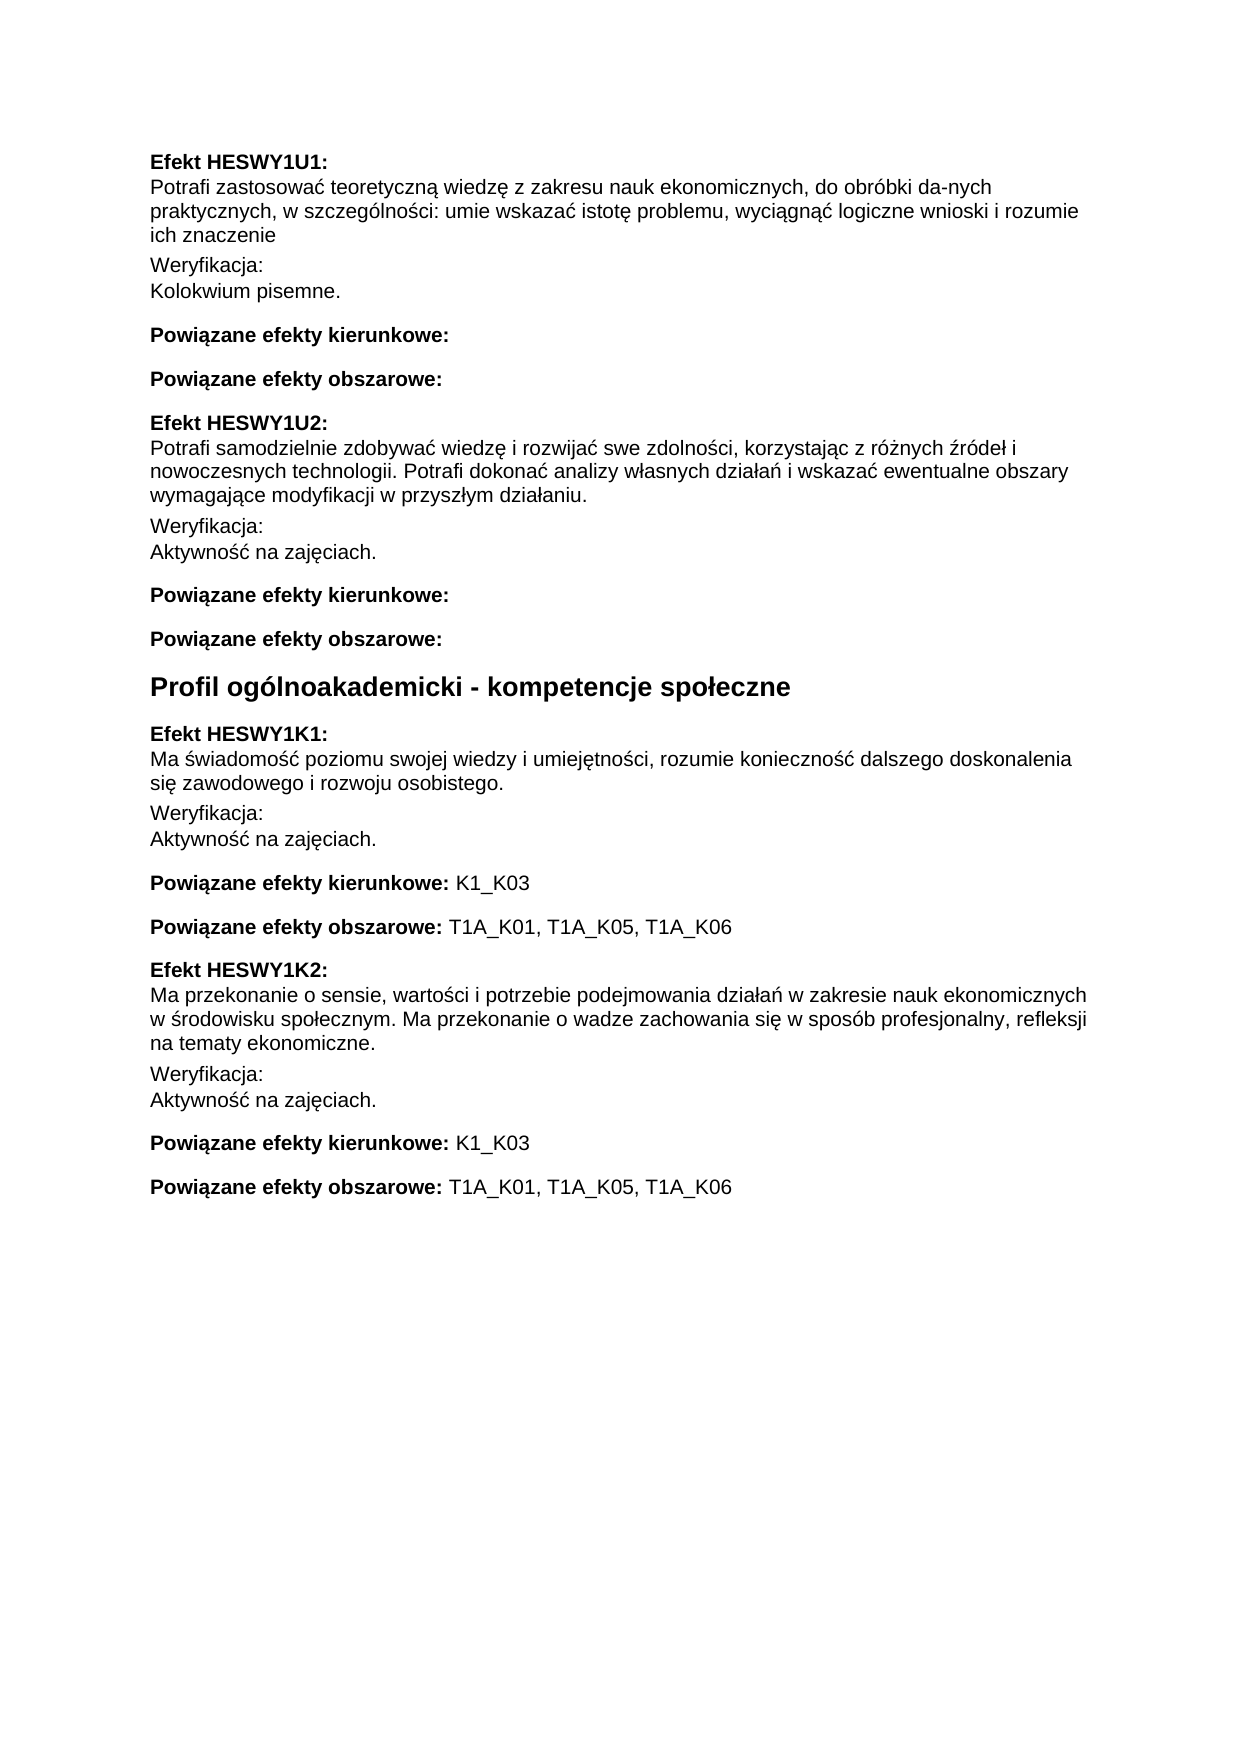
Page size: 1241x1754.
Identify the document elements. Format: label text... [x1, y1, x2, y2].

text Powiązane efekty kierunkowe: K1_K03 [150, 1131, 1090, 1155]
text Ma świadomość poziomu swojej wiedzy i umiejętności, rozumie konieczność dalszego doskonalenia się zawodowego i rozwoju osobistego. [150, 747, 1090, 795]
text Efekt HESWY1K2: [150, 958, 1090, 982]
text Powiązane efekty kierunkowe: [150, 583, 1090, 607]
text Powiązane efekty kierunkowe: K1_K03 [150, 871, 1090, 895]
text Efekt HESWY1U1: [150, 150, 1090, 174]
text Ma przekonanie o sensie, wartości i potrzebie podejmowania działań w zakresie nauk ekonomicznych w środowisku społecznym. Ma przekonanie o wadze zachowania się w sposób profesjonalny, refleksji na tematy ekonomiczne. [150, 983, 1090, 1055]
text Powiązane efekty kierunkowe: [150, 323, 1090, 347]
subtitle Profil ogólnoakademicki - kompetencje społeczne [150, 671, 1090, 702]
text Efekt HESWY1K1: [150, 722, 1090, 746]
text Powiązane efekty obszarowe: [150, 367, 1090, 391]
text Weryfikacja: [150, 801, 1090, 825]
text Efekt HESWY1U2: [150, 410, 1090, 434]
text Weryfikacja: [150, 253, 1090, 277]
text Kolokwium pisemne. [150, 279, 1090, 303]
text Powiązane efekty obszarowe: T1A_K01, T1A_K05, T1A_K06 [150, 1175, 1090, 1199]
text Aktywność na zajęciach. [150, 539, 1090, 563]
text Powiązane efekty obszarowe: T1A_K01, T1A_K05, T1A_K06 [150, 914, 1090, 938]
text Powiązane efekty obszarowe: [150, 627, 1090, 651]
text Aktywność na zajęciach. [150, 1087, 1090, 1111]
text Weryfikacja: [150, 1061, 1090, 1085]
text Potrafi samodzielnie zdobywać wiedzę i rozwijać swe zdolności, korzystając z różnych źródeł i nowoczesnych technologii. Potrafi dokonać analizy własnych działań i wskazać ewentualne obszary wymagające modyfikacji w przyszłym działaniu. [150, 435, 1090, 507]
text Potrafi zastosować teoretyczną wiedzę z zakresu nauk ekonomicznych, do obróbki da-nych praktycznych, w szczególności: umie wskazać istotę problemu, wyciągnąć logiczne wnioski i rozumie ich znaczenie [150, 175, 1090, 247]
text Aktywność na zajęciach. [150, 827, 1090, 851]
text Weryfikacja: [150, 513, 1090, 537]
